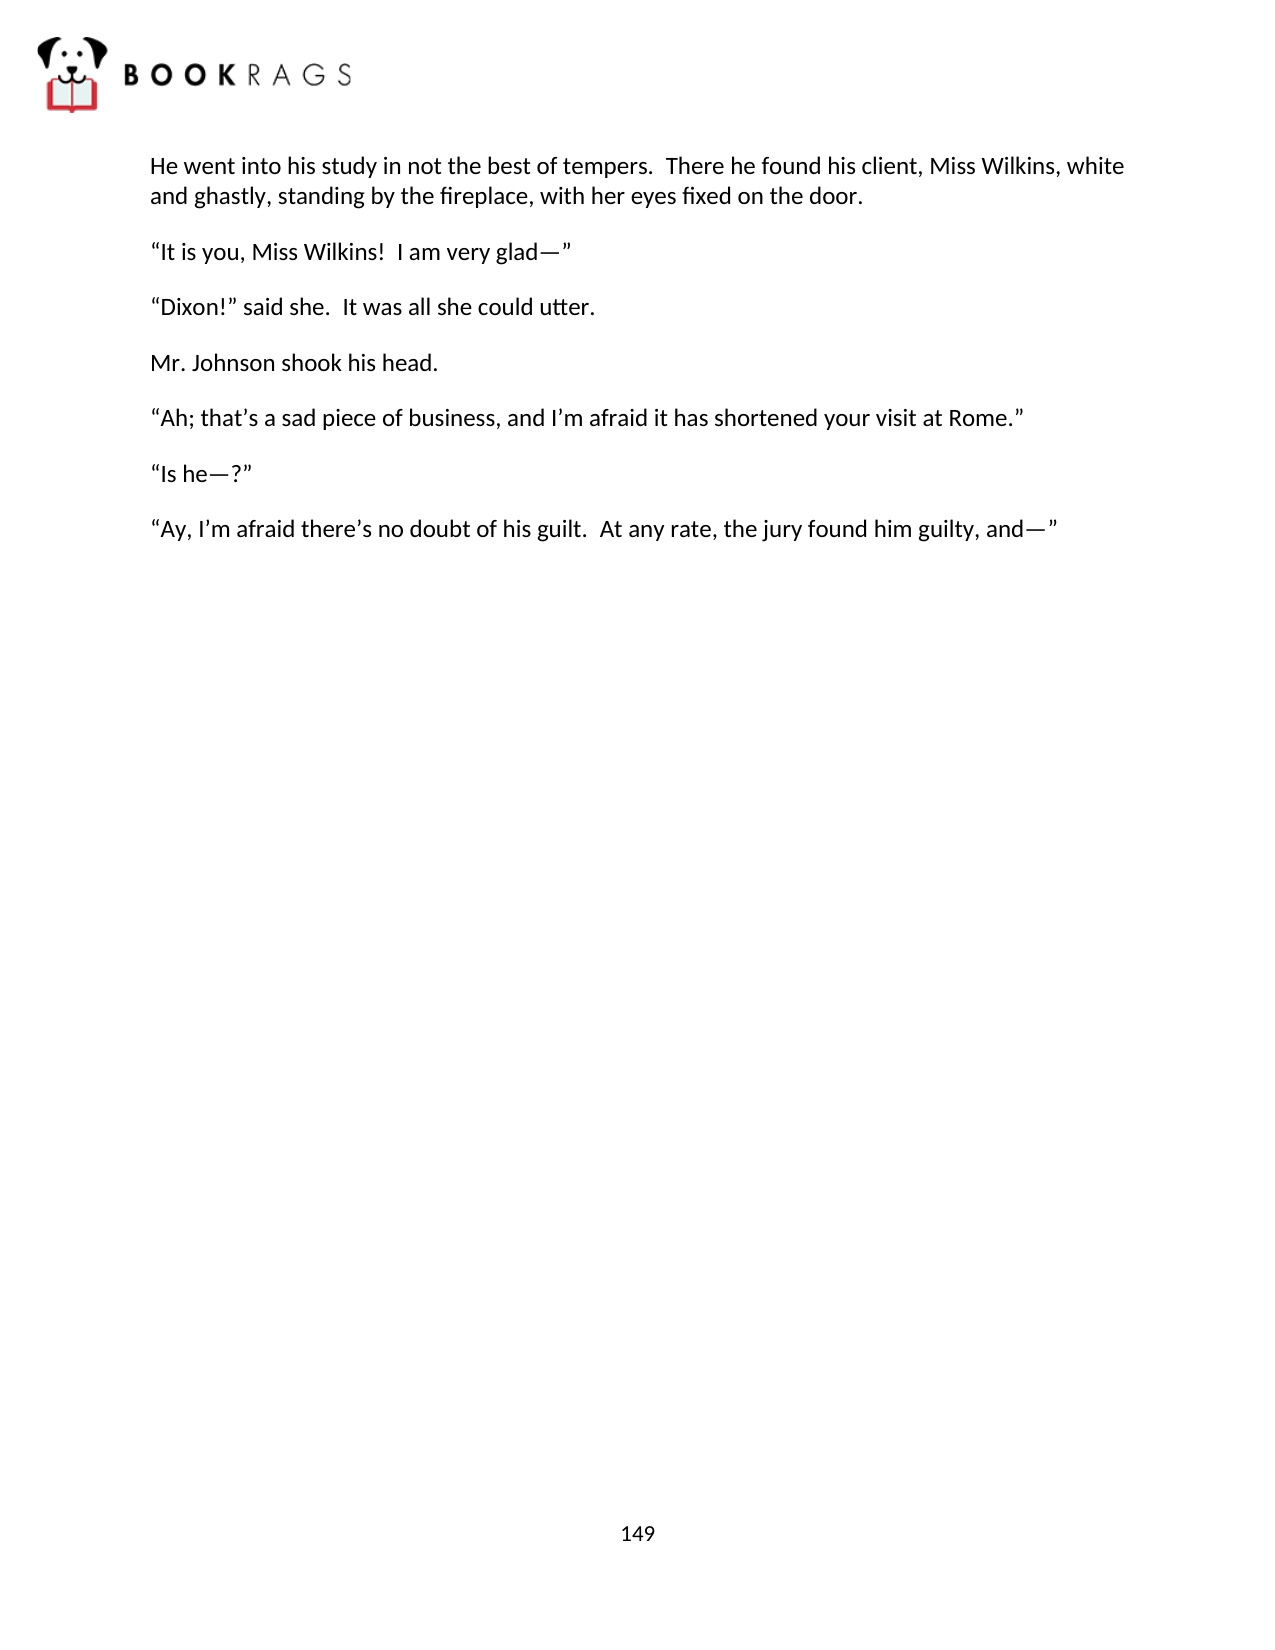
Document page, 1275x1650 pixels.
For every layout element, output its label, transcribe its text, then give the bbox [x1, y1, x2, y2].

picture [37, 37, 351, 113]
text “Ay, I’m afraid there’s no doubt of his guilt. At any rate, the jury found him guilty, and—­” [150, 514, 1125, 544]
text Mr. Johnson shook his head. [150, 347, 1125, 378]
text “Is he—?” [150, 458, 1125, 489]
text “It is you, Miss Wilkins! I am very glad—­” [150, 236, 1125, 267]
text “Dixon!” said she. It was all she could utter. [150, 292, 1125, 322]
text “Ah; that’s a sad piece of business, and I’m afraid it has shortened your visit at Rome.” [150, 403, 1125, 433]
text He went into his study in not the best of tempers. There he found his client, Miss Wilkins, white and ghastly, standing by the fireplace, with her eyes fixed on the door. [150, 150, 1125, 211]
